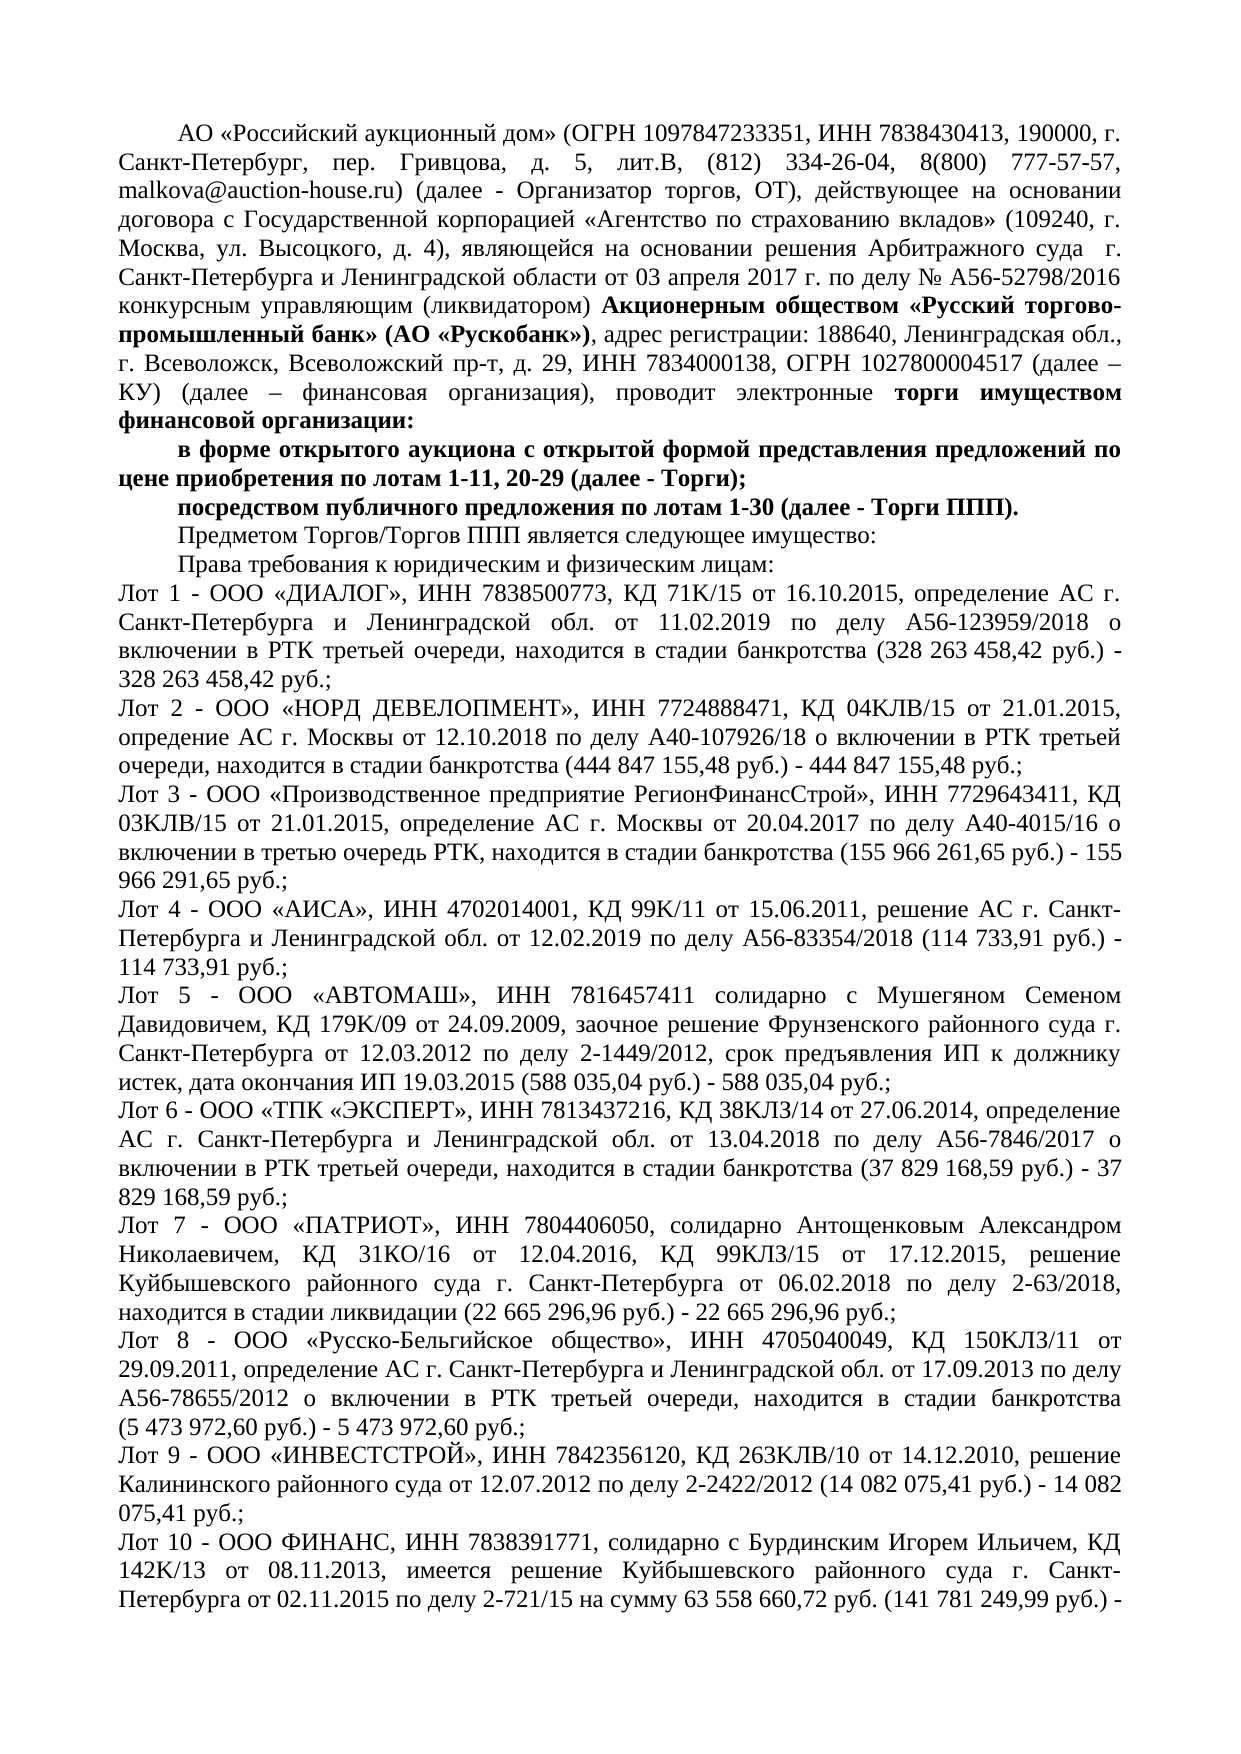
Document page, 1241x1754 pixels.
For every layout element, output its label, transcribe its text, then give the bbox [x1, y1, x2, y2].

text Лот 6 - ООО «ТПК «ЭКСПЕРТ», ИНН 7813437216, КД 38KЛЗ/14 от 27.06.2014, определение АС г. Санкт-Петербурга и Ленинградской обл. от 13.04.2018 по делу А56-7846/2017 о включении в РТК третьей очереди, находится в стадии банкротства (37 829 168,59 руб.) - 37 829 168,59 руб.; [118, 1096, 1122, 1211]
text Лот 1 - ООО «ДИАЛОГ», ИНН 7838500773, КД 71K/15 от 16.10.2015, определение АС г. Санкт-Петербурга и Ленинградской обл. от 11.02.2019 по делу А56-123959/2018 о включении в РТК третьей очереди, находится в стадии банкротства (328 263 458,42 руб.) - 328 263 458,42 руб.; [118, 578, 1122, 693]
text Лот 7 - ООО «ПАТРИОТ», ИНН 7804406050, солидарно Антощенковым Александром Николаевичем, КД 31КО/16 от 12.04.2016, КД 99КЛЗ/15 от 17.12.2015, решение Куйбышевского районного суда г. Санкт-Петербурга от 06.02.2018 по делу 2-63/2018, находится в стадии ликвидации (22 665 296,96 руб.) - 22 665 296,96 руб.; [118, 1211, 1122, 1326]
text Лот 3 - ООО «Производственное предприятие РегионФинансСтрой», ИНН 7729643411, КД 03KЛВ/15 от 21.01.2015, определение АС г. Москвы от 20.04.2017 по делу А40-4015/16 о включении в третью очередь РТК, находится в стадии банкротства (155 966 261,65 руб.) - 155 966 291,65 руб.; [118, 779, 1122, 894]
text в форме открытого аукциона с открытой формой представления предложений по цене приобретения по лотам 1-11, 20-29 (далее - Торги); [118, 434, 1122, 492]
text Лот 4 - ООО «АИСА», ИНН 4702014001, КД 99K/11 от 15.06.2011, решение АС г. Санкт-Петербурга и Ленинградской обл. от 12.02.2019 по делу А56-83354/2018 (114 733,91 руб.) - 114 733,91 руб.; [118, 894, 1122, 981]
text посредством публичного предложения по лотам 1-30 (далее - Торги ППП). [118, 492, 1122, 521]
text Лот 2 - ООО «НОРД ДЕВЕЛОПМЕНТ», ИНН 7724888471, КД 04KЛВ/15 от 21.01.2015, опредение АС г. Москвы от 12.10.2018 по делу А40-107926/18 о включении в РТК третьей очереди, находится в стадии банкротства (444 847 155,48 руб.) - 444 847 155,48 руб.; [118, 693, 1122, 779]
text Права требования к юридическим и физическим лицам: [118, 549, 1122, 578]
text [118, 1527, 1122, 1613]
text Предметом Торгов/Торгов ППП является следующее имущество: [118, 521, 1122, 549]
text АО «Российский аукционный дом» (ОГРН 1097847233351, ИНН 7838430413, 190000, г. Санкт-Петербург, пер. Гривцова, д. 5, лит.В, (812) 334-26-04, 8(800) 777-57-57, malkova@auction-house.ru) (далее - Организатор торгов, ОТ), действующее на основании договора с Государственной корпорацией «Агентство по страхованию вкладов» (109240, г. Москва, ул. Высоцкого, д. 4), являющейся на основании решения Арбитражного суда г. Санкт-Петербурга и Ленинградской области от 03 апреля 2017 г. по делу № А56-52798/2016 конкурсным управляющим (ликвидатором) Акционерным обществом «Русский торгово-промышленный банк» (АО «Рускобанк»), адрес регистрации: 188640, Ленинградская обл., г. Всеволожск, Всеволожский пр-т, д. 29, ИНН 7834000138, ОГРН 1027800004517 (далее – КУ) (далее – финансовая организация), проводит электронные торги имуществом финансовой организации: [118, 118, 1122, 434]
text Лот 8 - ООО «Русско-Бельгийское общество», ИНН 4705040049, КД 150KЛЗ/11 от 29.09.2011, определение АС г. Санкт-Петербурга и Ленинградской обл. от 17.09.2013 по делу А56-78655/2012 о включении в РТК третьей очереди, находится в стадии банкротства (5 473 972,60 руб.) - 5 473 972,60 руб.; [118, 1326, 1122, 1441]
text Лот 9 - ООО «ИНВЕСТСТРОЙ», ИНН 7842356120, КД 263KЛВ/10 от 14.12.2010, решение Калининского районного суда от 12.07.2012 по делу 2-2422/2012 (14 082 075,41 руб.) - 14 082 075,41 руб.; [118, 1441, 1122, 1527]
text Лот 5 - ООО «АВТОМАШ», ИНН 7816457411 солидарно с Мушегяном Семеном Давидовичем, КД 179K/09 от 24.09.2009, заочное решение Фрунзенского районного суда г. Санкт-Петербурга от 12.03.2012 по делу 2-1449/2012, срок предъявления ИП к должнику истек, дата окончания ИП 19.03.2015 (588 035,04 руб.) - 588 035,04 руб.; [118, 981, 1122, 1096]
